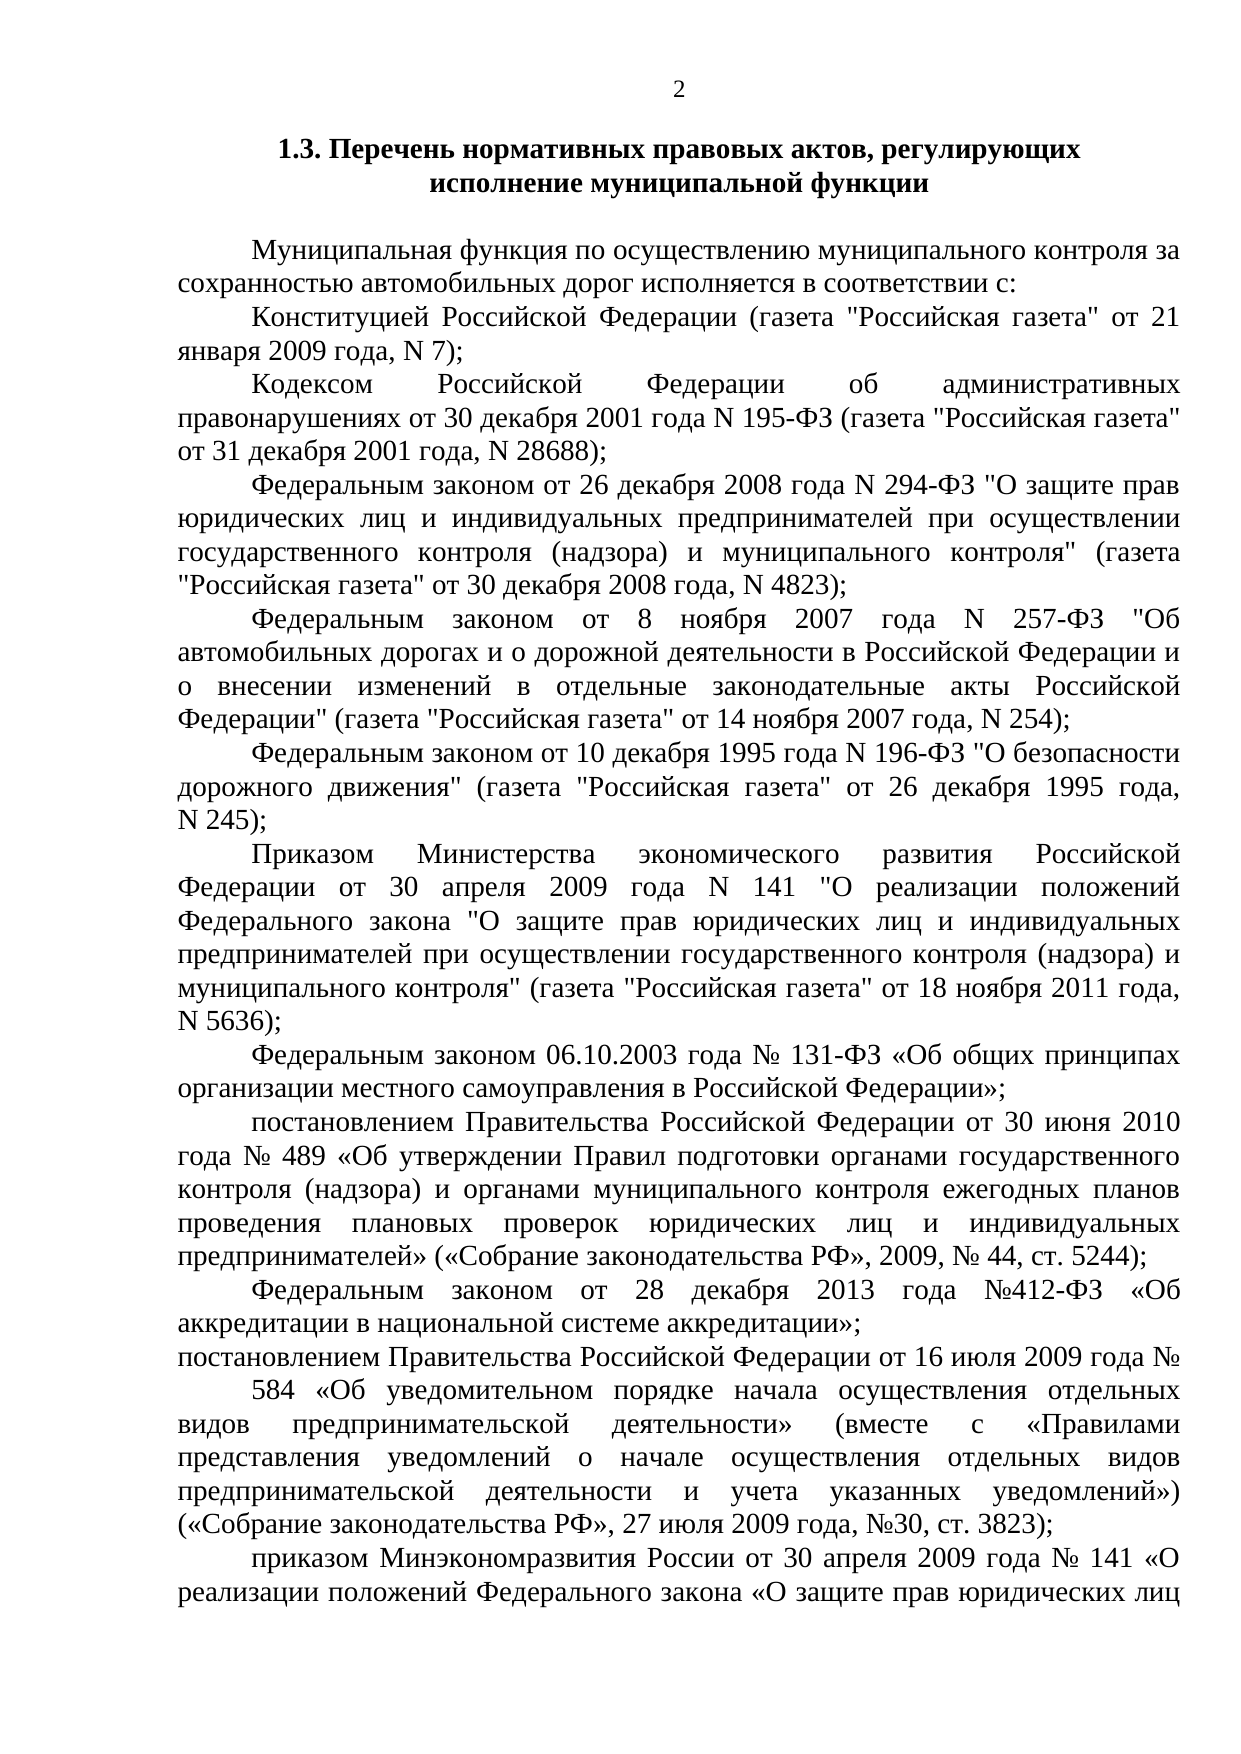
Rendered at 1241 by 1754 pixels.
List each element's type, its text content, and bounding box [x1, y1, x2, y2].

text 1.3. Перечень нормативных правовых актов, регулирующих [177, 131, 1181, 165]
text исполнение муниципальной функции [177, 165, 1181, 198]
text Федеральным законом от 8 ноября 2007 года N 257-ФЗ "Об автомобильных дорогах и о дорожной деятельности в Российской Федерации и о внесении изменений в отдельные законодательные акты Российской Федерации" (газета "Российская газета" от 14 ноября 2007 года, N 254); [177, 601, 1181, 735]
text Конституцией Российской Федерации (газета "Российская газета" от 21 января 2009 года, N 7); [177, 299, 1181, 366]
text Федеральным законом 06.10.2003 года № 131-ФЗ «Об общих принципах организации местного самоуправления в Российской Федерации»; [177, 1037, 1181, 1104]
text Приказом Министерства экономического развития Российской Федерации от 30 апреля 2009 года N 141 "О реализации положений Федерального закона "О защите прав юридических лиц и индивидуальных предпринимателей при осуществлении государственного контроля (надзора) и муниципального контроля" (газета "Российская газета" от 18 ноября 2011 года, N 5636); [177, 836, 1181, 1037]
text Кодексом Российской Федерации об административных правонарушениях от 30 декабря 2001 года N 195-ФЗ (газета "Российская газета" от 31 декабря 2001 года, N 28688); [177, 366, 1181, 467]
text Федеральным законом от 10 декабря 1995 года N 196-ФЗ "О безопасности дорожного движения" (газета "Российская газета" от 26 декабря 1995 года, N 245); [177, 735, 1181, 836]
text постановлением Правительства Российской Федерации от 30 июня 2010 года № 489 «Об утверждении Правил подготовки органами государственного контроля (надзора) и органами муниципального контроля ежегодных планов проведения плановых проверок юридических лиц и индивидуальных предпринимателей» («Собрание законодательства РФ», 2009, № 44, ст. 5244); [177, 1104, 1181, 1272]
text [177, 1540, 1181, 1607]
text Муниципальная функция по осуществлению муниципального контроля за сохранностью автомобильных дорог исполняется в соответствии с: [177, 232, 1181, 299]
text Федеральным законом от 28 декабря 2013 года №412-ФЗ «Об аккредитации в национальной системе аккредитации»; [177, 1272, 1181, 1339]
text постановлением Правительства Российской Федерации от 16 июля 2009 года № 584 «Об уведомительном порядке начала осуществления отдельных видов предпринимательской деятельности» (вместе с «Правилами представления уведомлений о начале осуществления отдельных видов предпринимательской деятельности и учета указанных уведомлений») («Собрание законодательства РФ», 27 июля 2009 года, №30, ст. 3823); [177, 1339, 1181, 1540]
text Федеральным законом от 26 декабря 2008 года N 294-ФЗ "О защите прав юридических лиц и индивидуальных предпринимателей при осуществлении государственного контроля (надзора) и муниципального контроля" (газета "Российская газета" от 30 декабря 2008 года, N 4823); [177, 467, 1181, 601]
